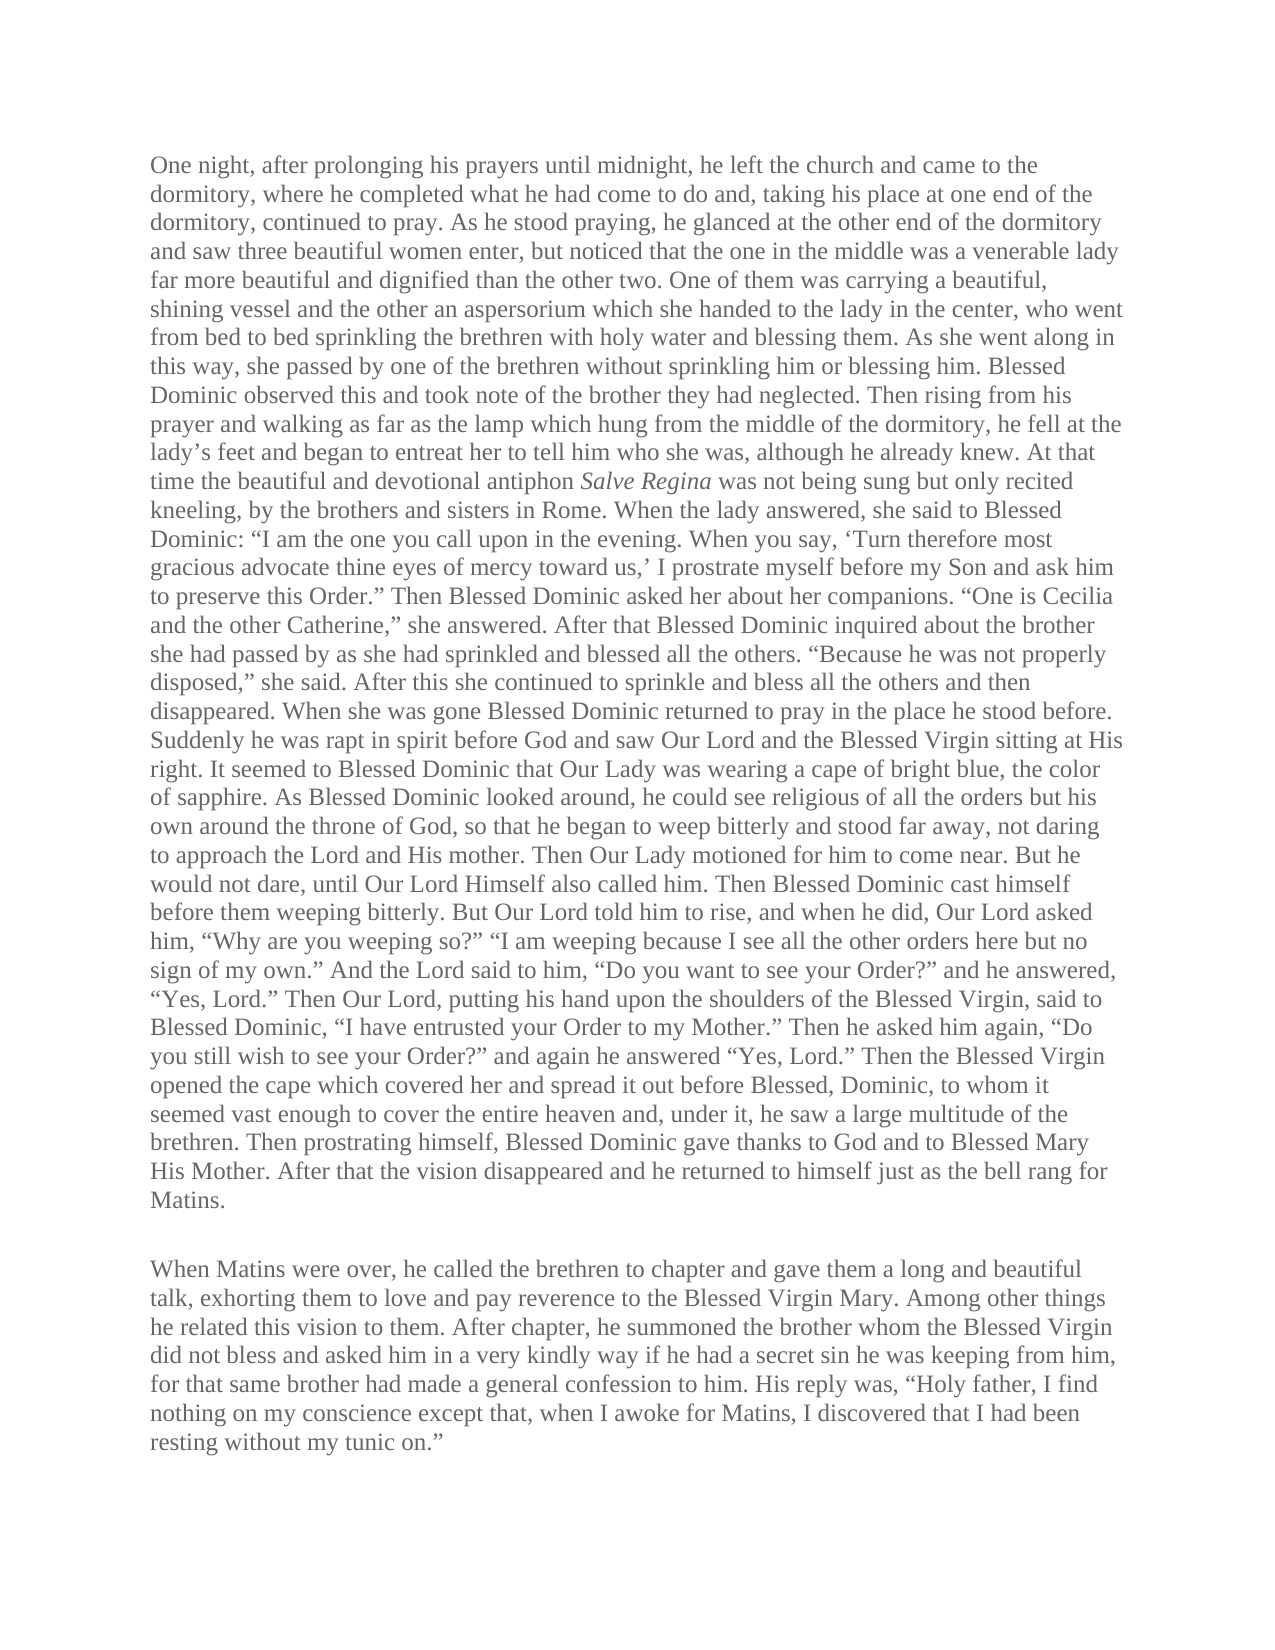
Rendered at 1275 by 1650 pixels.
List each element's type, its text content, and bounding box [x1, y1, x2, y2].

text One night, after prolonging his prayers until midnight, he left the church and came to the dormitory, where he completed what he had come to do and, taking his place at one end of the dormitory, continued to pray. As he stood praying, he glanced at the other end of the dormitory and saw three beautiful women enter, but noticed that the one in the middle was a venerable lady far more beautiful and dignified than the other two. One of them was carrying a beautiful, shining vessel and the other an aspersorium which she handed to the lady in the center, who went from bed to bed sprinkling the brethren with holy water and blessing them. As she went along in this way, she passed by one of the brethren without sprinkling him or blessing him. Blessed Dominic observed this and took note of the brother they had neglected. Then rising from his prayer and walking as far as the lamp which hung from the middle of the dormitory, he fell at the lady’s feet and began to entreat her to tell him who she was, although he already knew. At that time the beautiful and devotional antiphon Salve Regina was not being sung but only recited kneeling, by the brothers and sisters in Rome. When the lady answered, she said to Blessed Dominic: “I am the one you call upon in the evening. When you say, ‘Turn therefore most gracious advocate thine eyes of mercy toward us,’ I prostrate myself before my Son and ask him to preserve this Order.” Then Blessed Dominic asked her about her companions. “One is Cecilia and the other Catherine,” she answered. After that Blessed Dominic inquired about the brother she had passed by as she had sprinkled and blessed all the others. “Because he was not properly disposed,” she said. After this she continued to sprinkle and bless all the others and then disappeared. When she was gone Blessed Dominic returned to pray in the place he stood before. Suddenly he was rapt in spirit before God and saw Our Lord and the Blessed Virgin sitting at His right. It seemed to Blessed Dominic that Our Lady was wearing a cape of bright blue, the color of sapphire. As Blessed Dominic looked around, he could see religious of all the orders but his own around the throne of God, so that he began to weep bitterly and stood far away, not daring to approach the Lord and His mother. Then Our Lady motioned for him to come near. But he would not dare, until Our Lord Himself also called him. Then Blessed Dominic cast himself before them weeping bitterly. But Our Lord told him to rise, and when he did, Our Lord asked him, “Why are you weeping so?” “I am weeping because I see all the other orders here but no sign of my own.” And the Lord said to him, “Do you want to see your Order?” and he answered, “Yes, Lord.” Then Our Lord, putting his hand upon the shoulders of the Blessed Virgin, said to Blessed Dominic, “I have entrusted your Order to my Mother.” Then he asked him again, “Do you still wish to see your Order?” and again he answered “Yes, Lord.” Then the Blessed Virgin opened the cape which covered her and spread it out before Blessed, Dominic, to whom it seemed vast enough to cover the entire heaven and, under it, he saw a large multitude of the brethren. Then prostrating himself, Blessed Dominic gave thanks to God and to Blessed Mary His Mother. After that the vision disappeared and he returned to himself just as the bell rang for Matins. [150, 150, 1125, 1214]
text When Matins were over, he called the brethren to chapter and gave them a long and beautiful talk, exhorting them to love and pay reverence to the Blessed Virgin Mary. Among other things he related this vision to them. After chapter, he summoned the brother whom the Blessed Virgin did not bless and asked him in a very kindly way if he had a secret sin he was keeping from him, for that same brother had made a general confession to him. His reply was, “Holy father, I find nothing on my conscience except that, when I awoke for Matins, I discovered that I had been resting without my tunic on.” [150, 1254, 1125, 1456]
